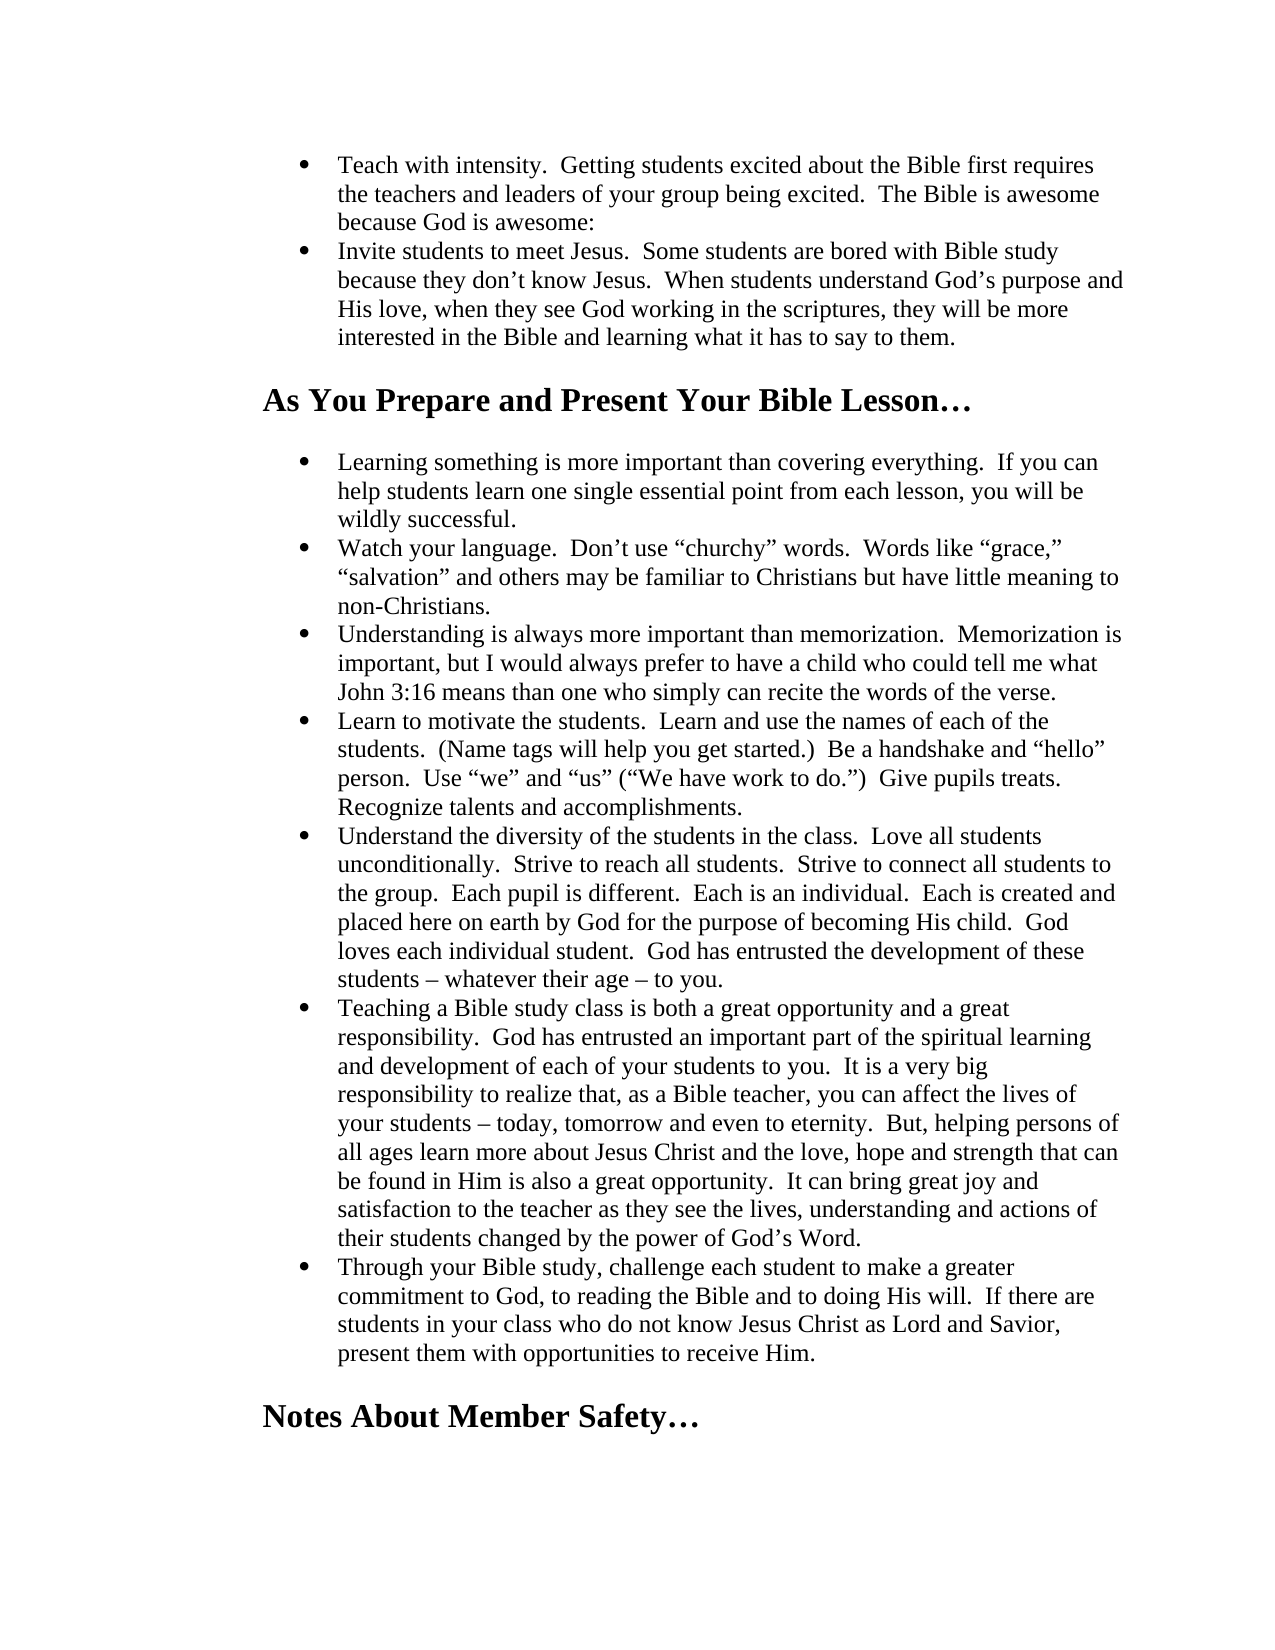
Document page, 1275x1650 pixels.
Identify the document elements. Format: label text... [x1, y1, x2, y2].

list Through your Bible study, challenge each student to make a greater commitment to God, to reading the Bible and to doing His will. If there are students in your class who do not know Jesus Christ as Lord and Savior, present them with opportunities to receive Him. [300, 1252, 1125, 1367]
list Understanding is always more important than memorization. Memorization is important, but I would always prefer to have a child who could tell me what John 3:16 means than one who simply can recite the words of the verse. [300, 619, 1125, 706]
list Understand the diversity of the students in the class. Love all students unconditionally. Strive to reach all students. Strive to connect all students to the group. Each pupil is different. Each is an individual. Each is created and placed here on earth by God for the purpose of becoming His child. God loves each individual student. God has entrusted the development of these students – whatever their age – to you. [300, 821, 1125, 993]
list Teach with intensity. Getting students excited about the Bible first requires the teachers and leaders of your group being excited. The Bible is awesome because God is awesome: [300, 150, 1125, 236]
list Invite students to meet Jesus. Some students are bored with Bible study because they don’t know Jesus. When students understand God’s purpose and His love, when they see God working in the scriptures, they will be more interested in the Bible and learning what it has to say to them. [300, 236, 1125, 351]
list Learn to motivate the students. Learn and use the names of each of the students. (Name tags will help you get started.) Be a handshake and “hello” person. Use “we” and “us” (“We have work to do.”) Give pupils treats. Recognize talents and accomplishments. [300, 706, 1125, 821]
list As You Prepare and Present Your Bible Lesson… [262, 380, 1125, 418]
list Learning something is more important than covering everything. If you can help students learn one single essential point from each lesson, you will be wildly successful. [300, 447, 1125, 533]
list Notes About Member Safety… [262, 1396, 1125, 1434]
list Watch your language. Don’t use “churchy” words. Words like “grace,” “salvation” and others may be familiar to Christians but have little meaning to non-Christians. [300, 533, 1125, 619]
list Teaching a Bible study class is both a great opportunity and a great responsibility. God has entrusted an important part of the spiritual learning and development of each of your students to you. It is a very big responsibility to realize that, as a Bible teacher, you can affect the lives of your students – today, tomorrow and even to eternity. But, helping persons of all ages learn more about Jesus Christ and the love, hope and strength that can be found in Him is also a great opportunity. It can bring great joy and satisfaction to the teacher as they see the lives, understanding and actions of their students changed by the power of God’s Word. [300, 993, 1125, 1252]
